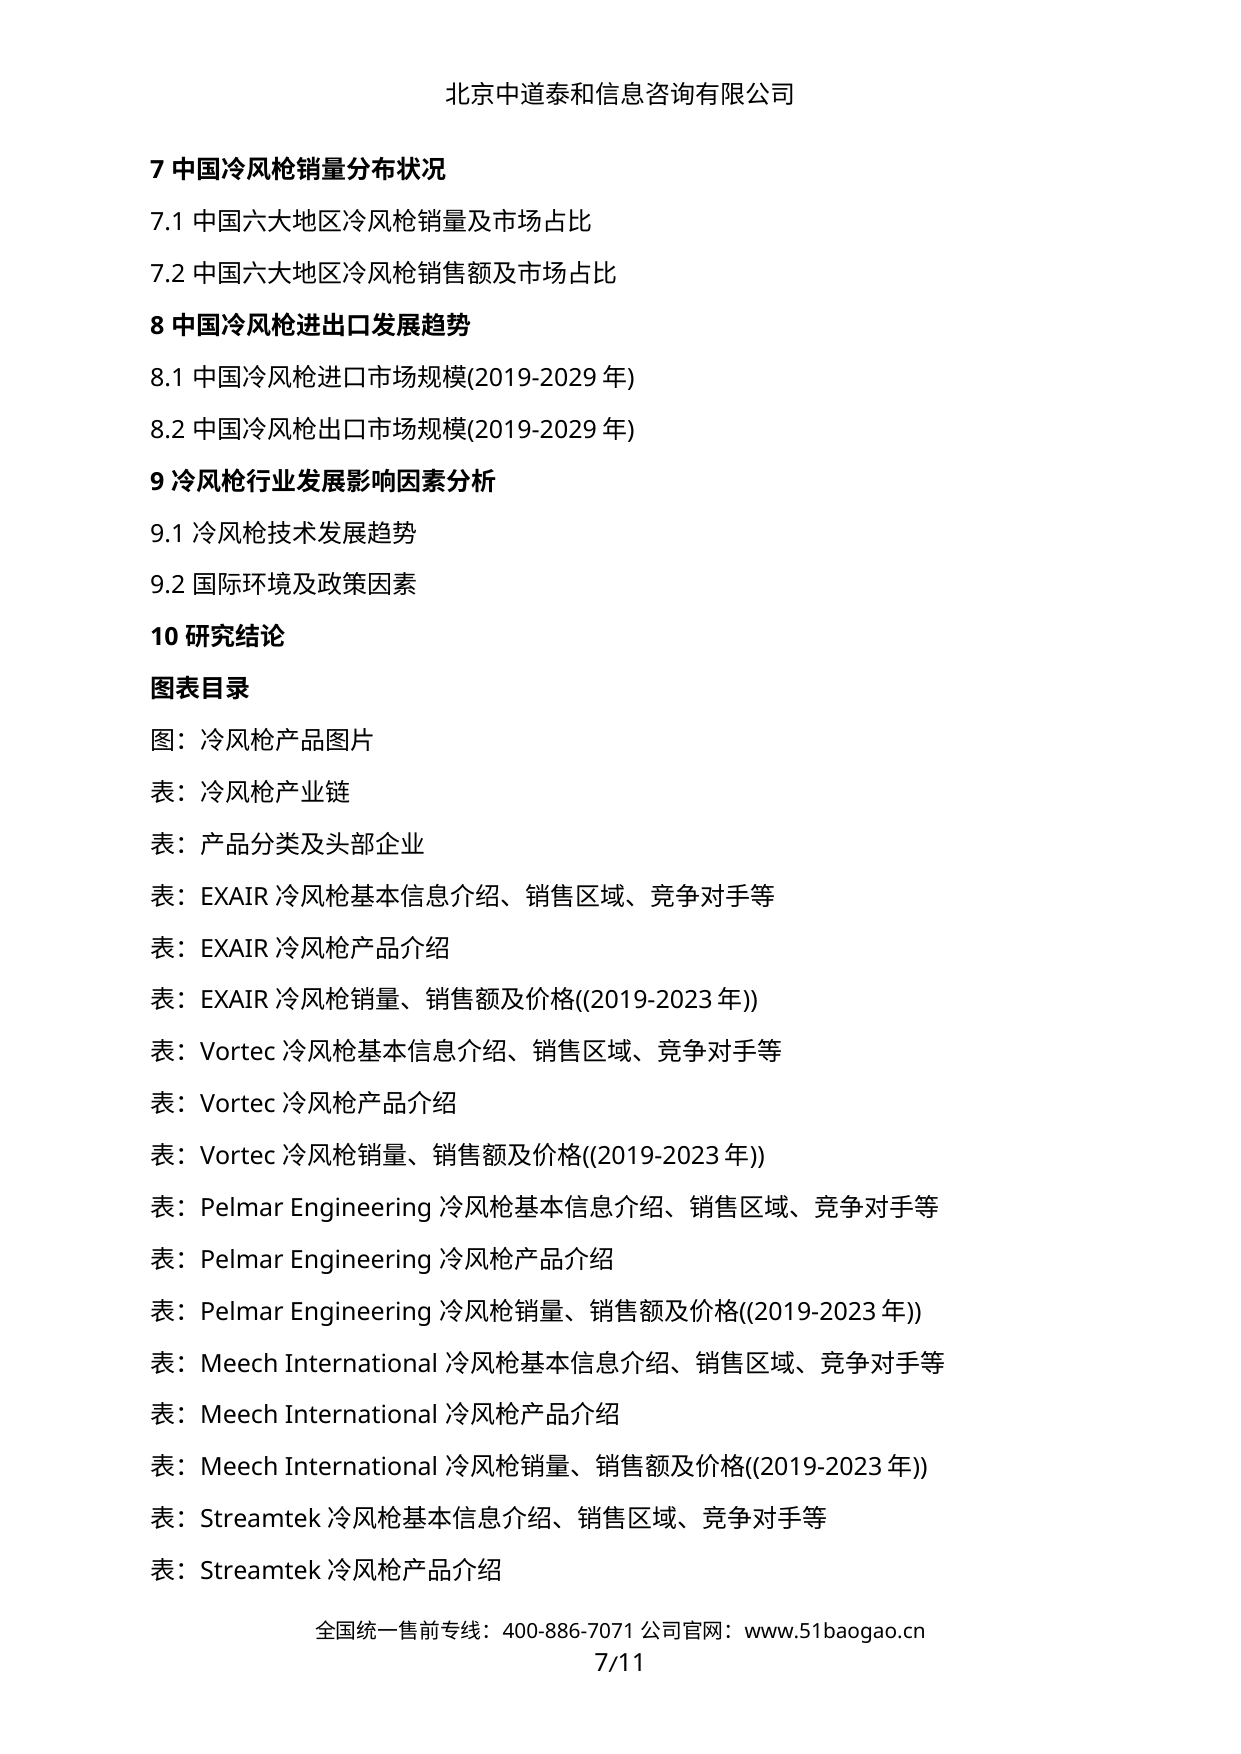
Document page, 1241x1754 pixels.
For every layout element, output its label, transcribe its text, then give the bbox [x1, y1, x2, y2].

text 表：Meech International 冷风枪基本信息介绍、销售区域、竞争对手等 [150, 1343, 1090, 1379]
text 8 中国冷风枪进出口发展趋势 [150, 306, 1090, 342]
text 表：Pelmar Engineering 冷风枪产品介绍 [150, 1239, 1090, 1276]
text 7 中国冷风枪销量分布状况 [150, 150, 1090, 186]
text 7.2 中国六大地区冷风枪销售额及市场占比 [150, 254, 1090, 290]
text 表：Streamtek 冷风枪基本信息介绍、销售区域、竞争对手等 [150, 1499, 1090, 1535]
text 9 冷风枪行业发展影响因素分析 [150, 461, 1090, 497]
text 8.1 中国冷风枪进口市场规模(2019-2029年) [150, 357, 1090, 394]
text 表：冷风枪产业链 [150, 772, 1090, 809]
text 图：冷风枪产品图片 [150, 721, 1090, 757]
text 表：产品分类及头部企业 [150, 824, 1090, 861]
text 表：Pelmar Engineering 冷风枪销量、销售额及价格((2019-2023年)) [150, 1291, 1090, 1327]
text 表：Meech International 冷风枪产品介绍 [150, 1395, 1090, 1431]
text 表：Meech International 冷风枪销量、销售额及价格((2019-2023年)) [150, 1447, 1090, 1483]
text 表：Pelmar Engineering 冷风枪基本信息介绍、销售区域、竞争对手等 [150, 1187, 1090, 1224]
text 9.1 冷风枪技术发展趋势 [150, 513, 1090, 549]
text 表：EXAIR 冷风枪销量、销售额及价格((2019-2023年)) [150, 980, 1090, 1016]
text 表：Vortec 冷风枪产品介绍 [150, 1084, 1090, 1120]
text 9.2 国际环境及政策因素 [150, 565, 1090, 601]
text 表：Vortec 冷风枪基本信息介绍、销售区域、竞争对手等 [150, 1032, 1090, 1068]
text 表：Streamtek 冷风枪产品介绍 [150, 1551, 1090, 1587]
text 7.1 中国六大地区冷风枪销量及市场占比 [150, 202, 1090, 238]
text 8.2 中国冷风枪出口市场规模(2019-2029年) [150, 409, 1090, 446]
text 表：EXAIR 冷风枪基本信息介绍、销售区域、竞争对手等 [150, 876, 1090, 912]
text 10 研究结论 [150, 617, 1090, 653]
text 表：EXAIR 冷风枪产品介绍 [150, 928, 1090, 964]
text 表：Vortec 冷风枪销量、销售额及价格((2019-2023年)) [150, 1136, 1090, 1172]
text 图表目录 [150, 669, 1090, 705]
